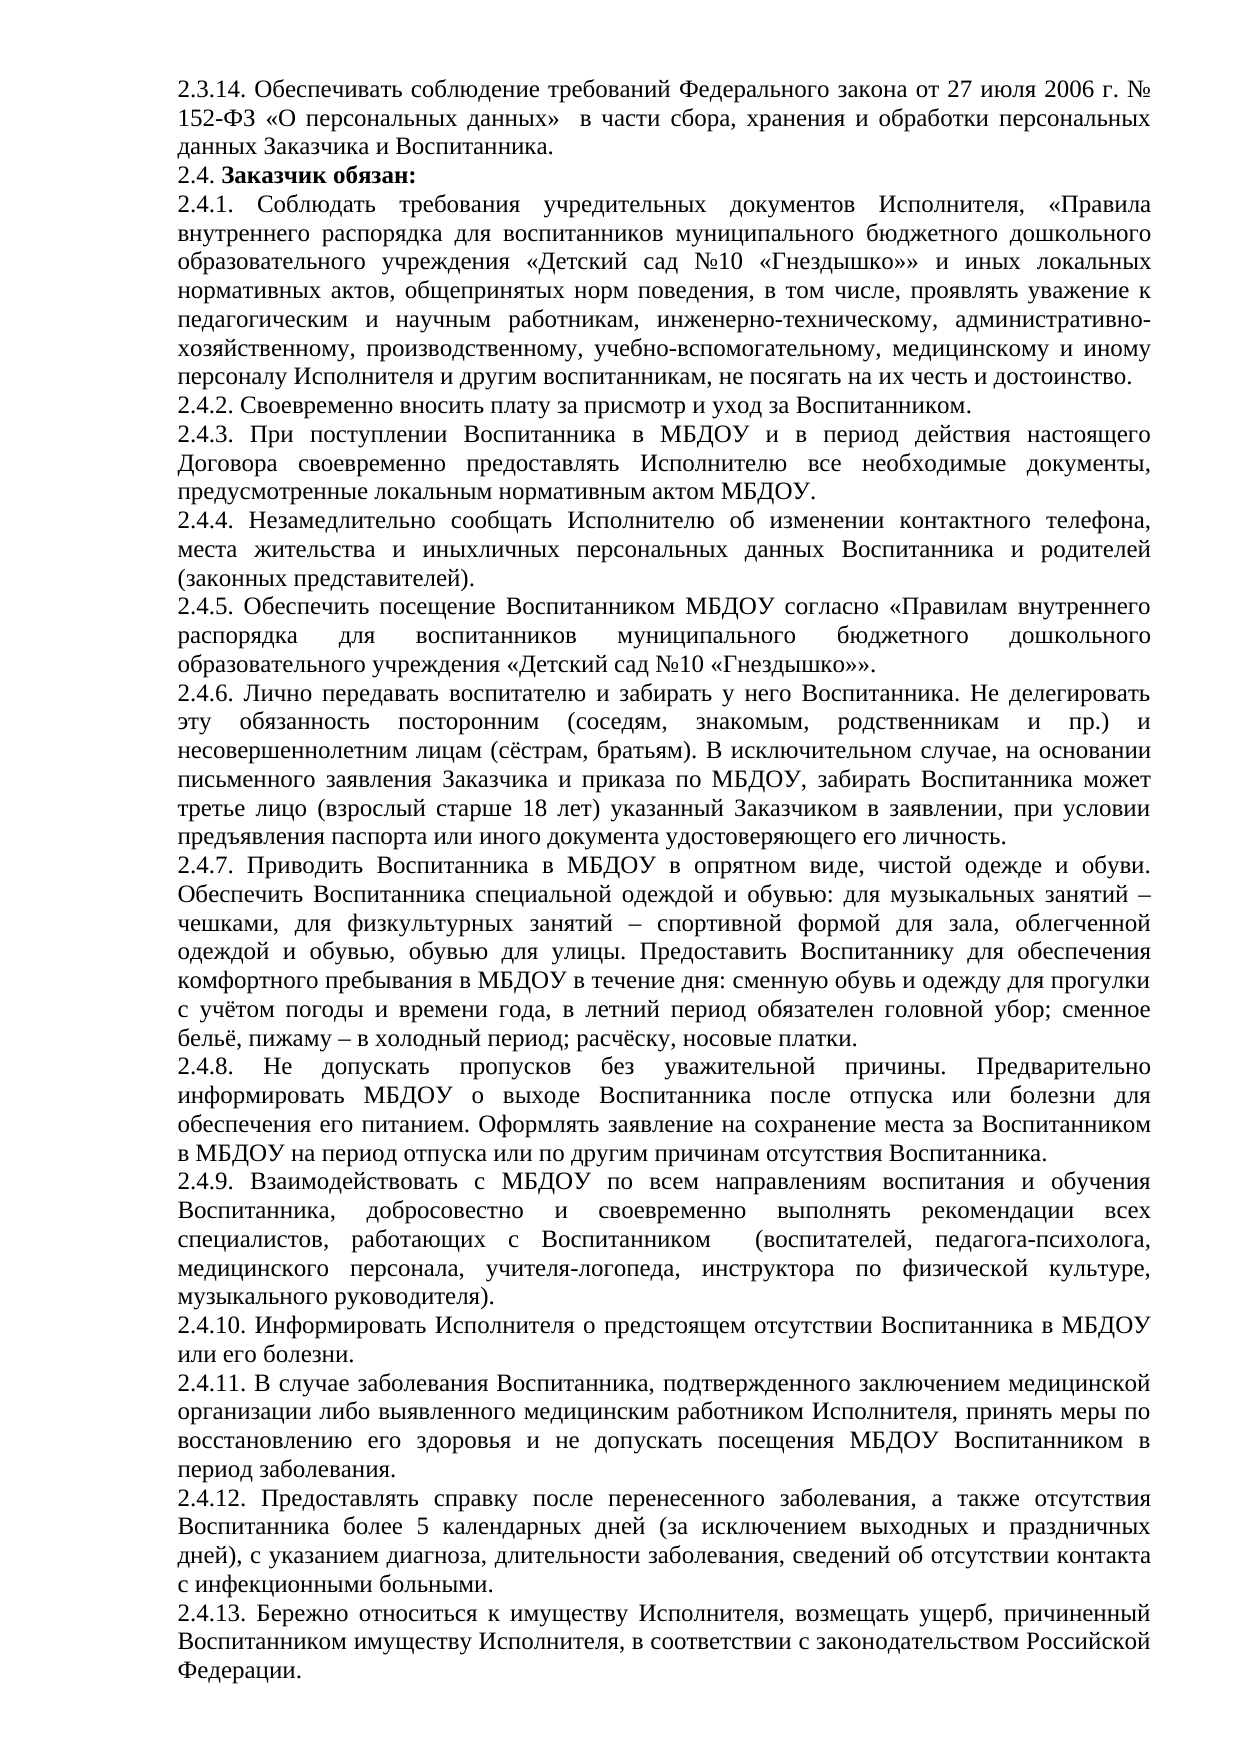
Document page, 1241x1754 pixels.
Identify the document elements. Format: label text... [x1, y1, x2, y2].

text 2.4.7. Приводить Воспитанника в МБДОУ в опрятном виде, чистой одежде и обуви. Обеспечить Воспитанника специальной одеждой и обувью: для музыкальных занятий – чешками, для физкультурных занятий – спортивной формой для зала, облегченной одеждой и обувью, обувью для улицы. Предоставить Воспитаннику для обеспечения комфортного пребывания в МБДОУ в течение дня: сменную обувь и одежду для прогулки с учётом погоды и времени года, в летний период обязателен головной убор; сменное бельё, пижаму – в холодный период; расчёску, носовые платки. [177, 850, 1152, 1051]
text 2.4.5. Обеспечить посещение Воспитанником МБДОУ согласно «Правилам внутреннего распорядка для воспитанников муниципального бюджетного дошкольного образовательного учреждения «Детский сад №10 «Гнездышко»». [177, 591, 1152, 678]
text 2.3.14. Обеспечивать соблюдение требований Федерального закона от 27 июля . № 152-ФЗ «О персональных данных» в части сбора, хранения и обработки персональных данных Заказчика и Воспитанника. [177, 74, 1152, 160]
text 2.4.11. В случае заболевания Воспитанника, подтвержденного заключением медицинской организации либо выявленного медицинским работником Исполнителя, принять меры по восстановлению его здоровья и не допускать посещения МБДОУ Воспитанником в период заболевания. [177, 1368, 1152, 1483]
text 2.4.1. Соблюдать требования учредительных документов Исполнителя, «Правила внутреннего распорядка для воспитанников муниципального бюджетного дошкольного образовательного учреждения «Детский сад №10 «Гнездышко»» и иных локальных нормативных актов, общепринятых норм поведения, в том числе, проявлять уважение к педагогическим и научным работникам, инженерно-техническому, административно-хозяйственному, производственному, учебно-вспомогательному, медицинскому и иному персоналу Исполнителя и другим воспитанникам, не посягать на их честь и достоинство. [177, 189, 1152, 390]
text 2.4.6. Лично передавать воспитателю и забирать у него Воспитанника. Не делегировать эту обязанность посторонним (соседям, знакомым, родственникам и пр.) и несовершеннолетним лицам (сёстрам, братьям). В исключительном случае, на основании письменного заявления Заказчика и приказа по МБДОУ, забирать Воспитанника может третье лицо (взрослый старше 18 лет) указанный Заказчиком в заявлении, при условии предъявления паспорта или иного документа удостоверяющего его личность. [177, 678, 1152, 850]
text 2.4.13. Бережно относиться к имуществу Исполнителя, возмещать ущерб, причиненный Воспитанником имуществу Исполнителя, в соответствии с законодательством Российской Федерации. [177, 1598, 1152, 1684]
text 2.4.2. Своевременно вносить плату за присмотр и уход за Воспитанником. [177, 390, 1181, 419]
text 2.4.10. Информировать Исполнителя о предстоящем отсутствии Воспитанника в МБДОУ или его болезни. [177, 1310, 1152, 1368]
text 2.4.4. Незамедлительно сообщать Исполнителю об изменении контактного телефона, места жительства и иныхличных персональных данных Воспитанника и родителей (законных представителей). [177, 505, 1152, 591]
text 2.4.8. Не допускать пропусков без уважительной причины. Предварительно информировать МБДОУ о выходе Воспитанника после отпуска или болезни для обеспечения его питанием. Оформлять заявление на сохранение места за Воспитанником в МБДОУ на период отпуска или по другим причинам отсутствия Воспитанника. [177, 1051, 1152, 1166]
text 2.4.9. Взаимодействовать с МБДОУ по всем направлениям воспитания и обучения Воспитанника, добросовестно и своевременно выполнять рекомендации всех специалистов, работающих с Воспитанником (воспитателей, педагога-психолога, медицинского персонала, учителя-логопеда, инструктора по физической культуре, музыкального руководителя). [177, 1166, 1152, 1310]
text 2.4.12. Предоставлять справку после перенесенного заболевания, а также отсутствия Воспитанника более 5 календарных дней (за исключением выходных и праздничных дней), с указанием диагноза, длительности заболевания, сведений об отсутствии контакта с инфекционными больными. [177, 1483, 1152, 1598]
text 2.4. Заказчик обязан: [177, 160, 1181, 189]
text 2.4.3. При поступлении Воспитанника в МБДОУ и в период действия настоящего Договора своевременно предоставлять Исполнителю все необходимые документы, предусмотренные локальным нормативным актом МБДОУ. [177, 419, 1152, 505]
